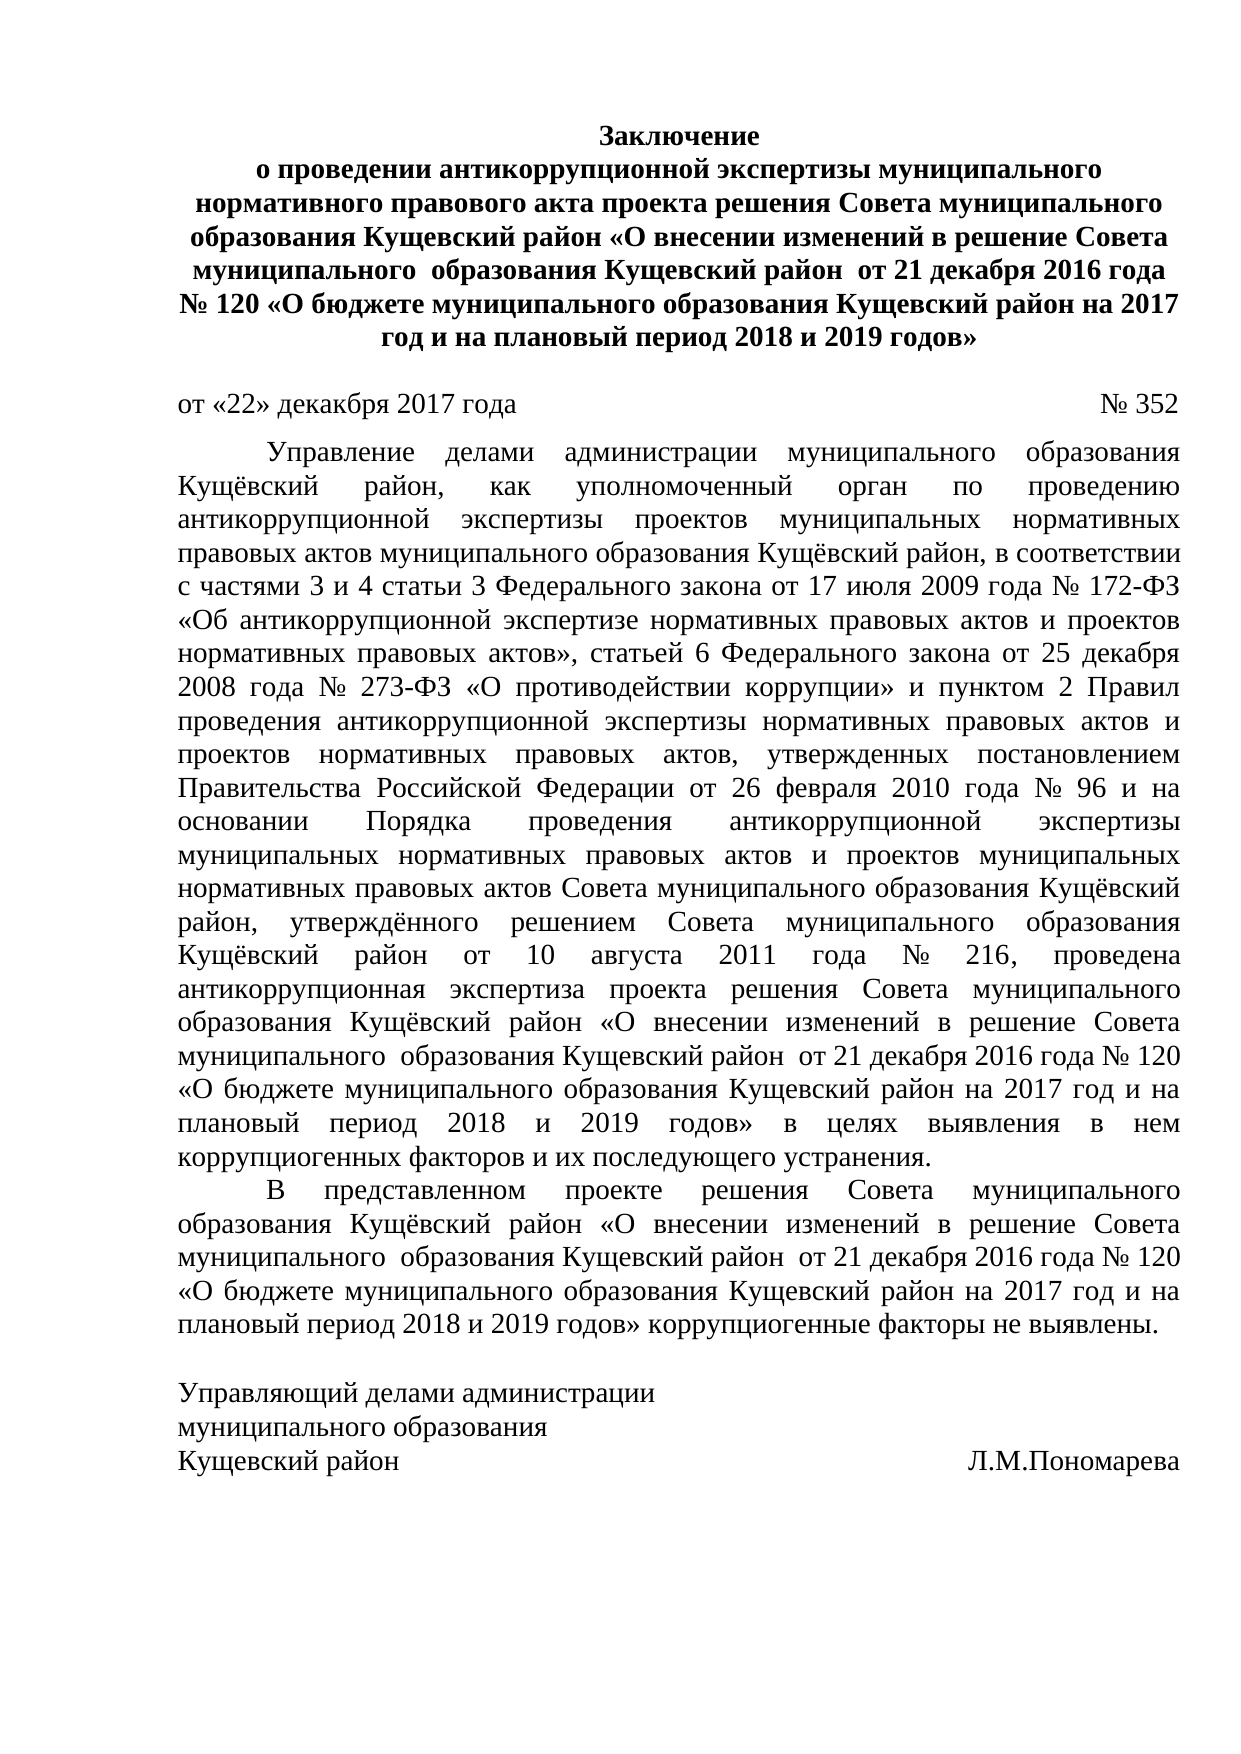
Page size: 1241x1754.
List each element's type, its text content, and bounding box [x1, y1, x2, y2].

text Управляющий делами администрации [177, 1376, 1211, 1409]
text Управление делами администрации муниципального образования Кущёвский район, как уполномоченный орган по проведению антикоррупционной экспертизы проектов муниципальных нормативных правовых актов муниципального образования Кущёвский район, в соответствии с частями 3 и 4 статьи 3 Федерального закона от 17 июля 2009 года № 172-ФЗ «Об антикоррупционной экспертизе нормативных правовых актов и проектов нормативных правовых актов», статьей 6 Федерального закона от 25 декабря 2008 года № 273-ФЗ «О противодействии коррупции» и пунктом 2 Правил проведения антикоррупционной экспертизы нормативных правовых актов и проектов нормативных правовых актов, утвержденных постановлением Правительства Российской Федерации от 26 февраля 2010 года № 96 и на основании Порядка проведения антикоррупционной экспертизы муниципальных нормативных правовых актов и проектов муниципальных нормативных правовых актов Совета муниципального образования Кущёвский район, утверждённого решением Совета муниципального образования Кущёвский район от 10 августа 2011 года № 216, проведена антикоррупционная экспертиза проекта решения Совета муниципального образования Кущёвский район «О внесении изменений в решение Совета муниципального образования Кущевский район от 21 декабря 2016 года № 120 «О бюджете муниципального образования Кущевский район на 2017 год и на плановый период 2018 и 2019 годов» в целях выявления в нем коррупциогенных факторов и их последующего устранения. [177, 434, 1181, 1172]
title от «22» декакбря 2017 года № 352 [177, 386, 1181, 420]
text Кущевский район Л.М.Пономарева [177, 1443, 1181, 1476]
text о проведении антикоррупционной экспертизы муниципального нормативного правового акта проекта решения Совета муниципального образования Кущевский район «О внесении изменений в решение Совета муниципального образования Кущевский район от 21 декабря 2016 года № 120 «О бюджете муниципального образования Кущевский район на 2017 год и на плановый период 2018 и 2019 годов» [177, 152, 1181, 353]
text муниципального образования [177, 1409, 1211, 1443]
text В представленном проекте решения Совета муниципального образования Кущёвский район «О внесении изменений в решение Совета муниципального образования Кущевский район от 21 декабря 2016 года № 120 «О бюджете муниципального образования Кущевский район на 2017 год и на плановый период 2018 и 2019 годов» коррупциогенные факторы не выявлены. [177, 1172, 1181, 1340]
text Заключение [177, 118, 1181, 152]
